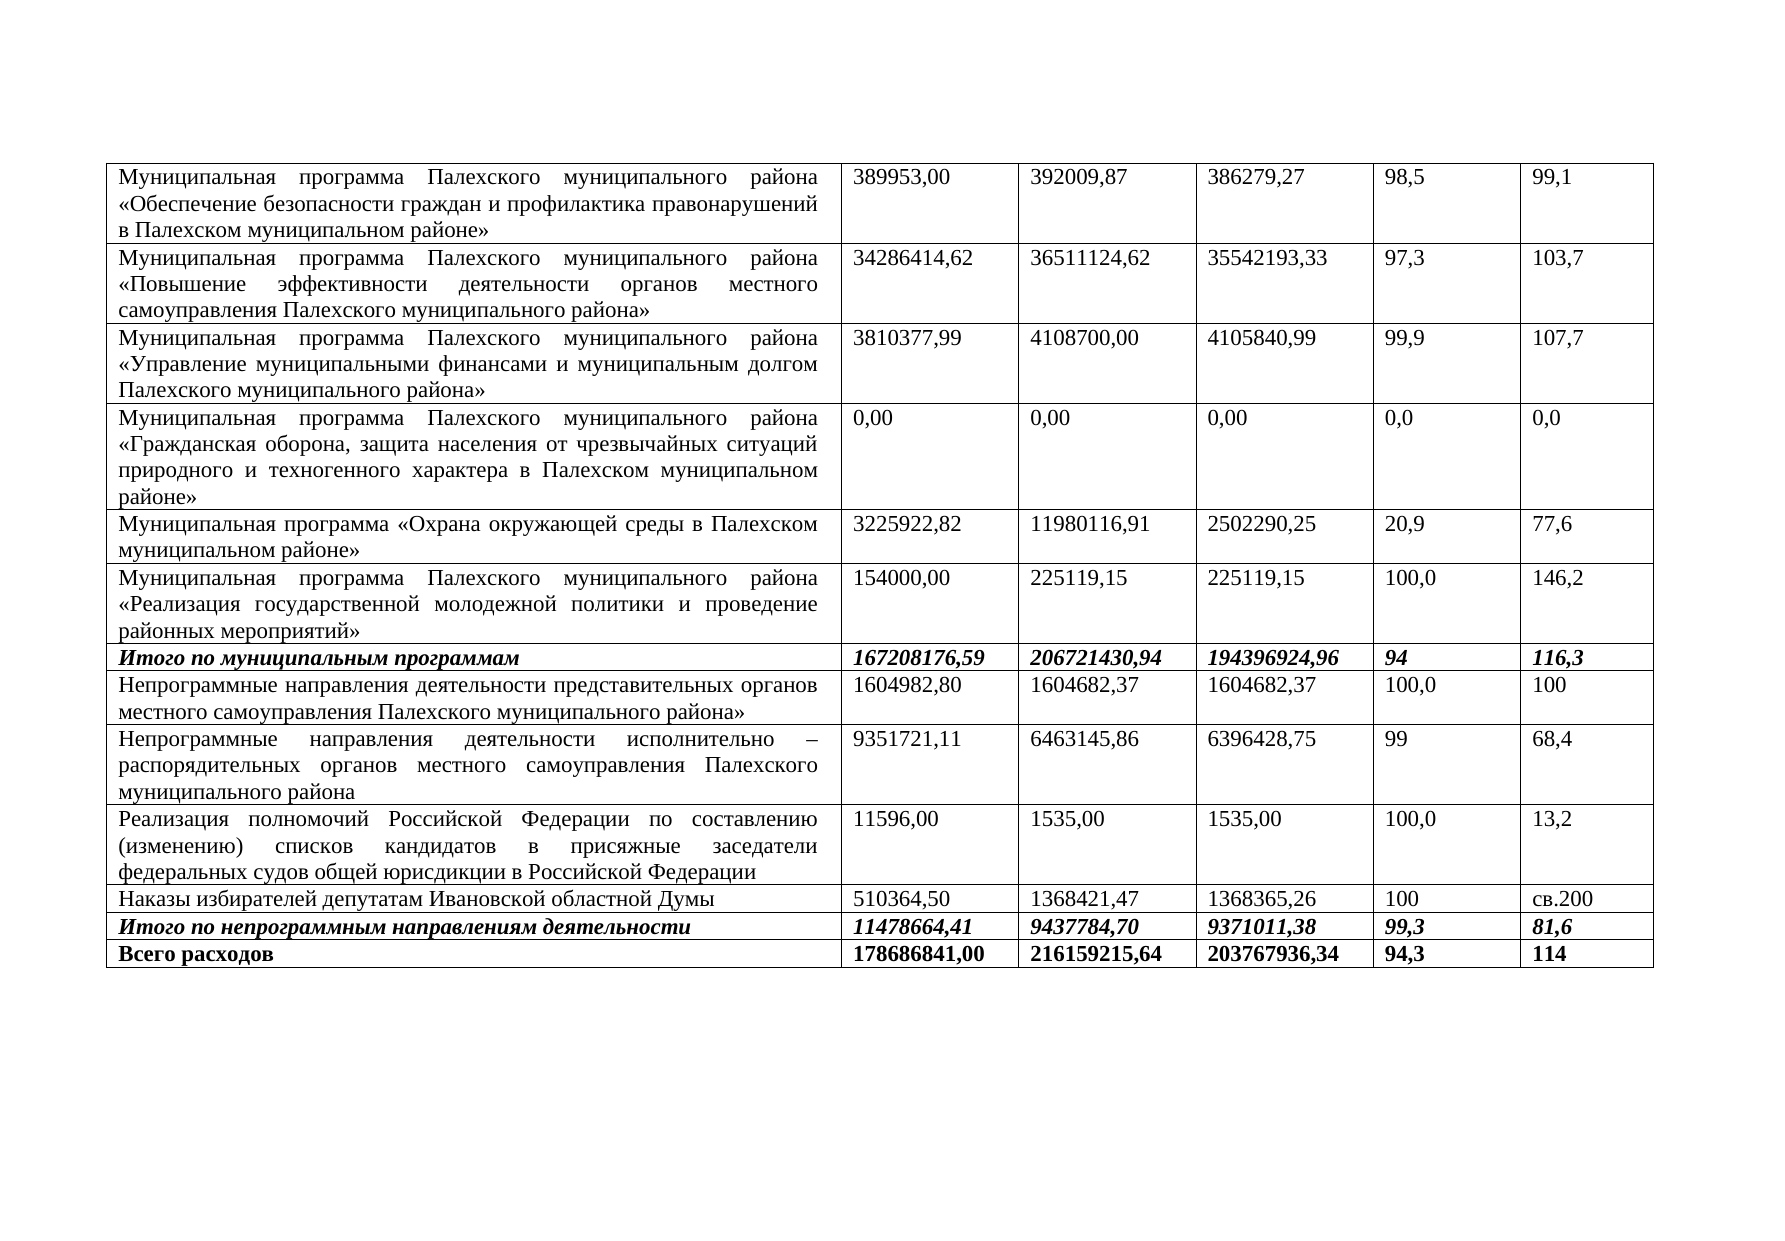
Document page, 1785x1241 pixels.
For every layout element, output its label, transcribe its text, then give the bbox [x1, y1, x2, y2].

table_cell Наказы избирателей депутатам Ивановской областной Думы [107, 885, 841, 912]
table_cell 100,0 [1374, 805, 1520, 884]
table_cell 0,00 [1019, 404, 1196, 509]
table_cell 2502290,25 [1197, 510, 1373, 563]
table_cell 392009,87 [1019, 164, 1196, 242]
table_cell 9351721,11 [842, 725, 1018, 804]
table_cell 34286414,62 [842, 244, 1018, 323]
table_cell Непрограммные направления деятельности исполнительно – распорядительных органов местного самоуправления Палехского муниципального района [107, 725, 841, 804]
table_cell 0,00 [1197, 404, 1373, 509]
table_cell 20,9 [1374, 510, 1520, 563]
table_cell 216159215,64 [1019, 940, 1196, 967]
table_cell Муниципальная программа «Охрана окружающей среды в Палехском муниципальном районе» [107, 510, 841, 563]
table_cell Итого по муниципальным программам [107, 644, 841, 670]
table_cell 99,9 [1374, 324, 1520, 403]
table_cell 178686841,00 [842, 940, 1018, 967]
table_cell 11980116,91 [1019, 510, 1196, 563]
table_cell 94 [1374, 644, 1520, 670]
table_cell 225119,15 [1019, 564, 1196, 643]
table_cell Реализация полномочий Российской Федерации по составлению (изменению) списков кандидатов в присяжные заседатели федеральных судов общей юрисдикции в Российской Федерации [107, 805, 841, 884]
table_cell 68,4 [1521, 725, 1653, 804]
table_cell 167208176,59 [842, 644, 1018, 670]
table_cell 1535,00 [1197, 805, 1373, 884]
table_cell 203767936,34 [1197, 940, 1373, 967]
table_cell 9371011,38 [1197, 913, 1373, 939]
table_cell 225119,15 [1197, 564, 1373, 643]
table_cell 6396428,75 [1197, 725, 1373, 804]
table_cell 1535,00 [1019, 805, 1196, 884]
table_cell 99,3 [1374, 913, 1520, 939]
table_cell 4105840,99 [1197, 324, 1373, 403]
table_cell 389953,00 [842, 164, 1018, 242]
table_cell 1604982,80 [842, 671, 1018, 724]
table_cell Муниципальная программа Палехского муниципального района «Гражданская оборона, защита населения от чрезвычайных ситуаций природного и техногенного характера в Палехском муниципальном районе» [107, 404, 841, 509]
table_cell 100 [1521, 671, 1653, 724]
table_cell 35542193,33 [1197, 244, 1373, 323]
table_cell 11478664,41 [842, 913, 1018, 939]
table_cell 107,7 [1521, 324, 1653, 403]
table_cell 11596,00 [842, 805, 1018, 884]
table_cell Муниципальная программа Палехского муниципального района «Реализация государственной молодежной политики и проведение районных мероприятий» [107, 564, 841, 643]
table_cell 3225922,82 [842, 510, 1018, 563]
table_cell 81,6 [1521, 913, 1653, 939]
table_cell 510364,50 [842, 885, 1018, 912]
table_cell Итого по непрограммным направлениям деятельности [107, 913, 841, 939]
table_cell 116,3 [1521, 644, 1653, 670]
table_cell 77,6 [1521, 510, 1653, 563]
table_cell Муниципальная программа Палехского муниципального района «Обеспечение безопасности граждан и профилактика правонарушений в Палехском муниципальном районе» [107, 164, 841, 242]
table_cell 386279,27 [1197, 164, 1373, 242]
table_cell 194396924,96 [1197, 644, 1373, 670]
table_cell св.200 [1521, 885, 1653, 912]
table_cell 4108700,00 [1019, 324, 1196, 403]
table_cell 1604682,37 [1019, 671, 1196, 724]
table_cell 114 [1521, 940, 1653, 967]
table_cell 100,0 [1374, 564, 1520, 643]
table_cell Муниципальная программа Палехского муниципального района «Управление муниципальными финансами и муниципальным долгом Палехского муниципального района» [107, 324, 841, 403]
table_cell 97,3 [1374, 244, 1520, 323]
table_cell 9437784,70 [1019, 913, 1196, 939]
table_cell 99,1 [1521, 164, 1653, 242]
table_cell 99 [1374, 725, 1520, 804]
table_cell 0,0 [1374, 404, 1520, 509]
table_cell 0,0 [1521, 404, 1653, 509]
table_cell Муниципальная программа Палехского муниципального района «Повышение эффективности деятельности органов местного самоуправления Палехского муниципального района» [107, 244, 841, 323]
table_cell 146,2 [1521, 564, 1653, 643]
table_cell 206721430,94 [1019, 644, 1196, 670]
table_cell 100 [1374, 885, 1520, 912]
table_cell Всего расходов [107, 940, 841, 967]
table_cell 6463145,86 [1019, 725, 1196, 804]
table_cell 98,5 [1374, 164, 1520, 242]
table_cell 3810377,99 [842, 324, 1018, 403]
table_cell 94,3 [1374, 940, 1520, 967]
table_cell 13,2 [1521, 805, 1653, 884]
table_cell 36511124,62 [1019, 244, 1196, 323]
table_cell 1368421,47 [1019, 885, 1196, 912]
table_cell 103,7 [1521, 244, 1653, 323]
table_cell 1604682,37 [1197, 671, 1373, 724]
table_cell 100,0 [1374, 671, 1520, 724]
table_cell 154000,00 [842, 564, 1018, 643]
table_cell 0,00 [842, 404, 1018, 509]
table_cell 1368365,26 [1197, 885, 1373, 912]
table_cell Непрограммные направления деятельности представительных органов местного самоуправления Палехского муниципального района» [107, 671, 841, 724]
